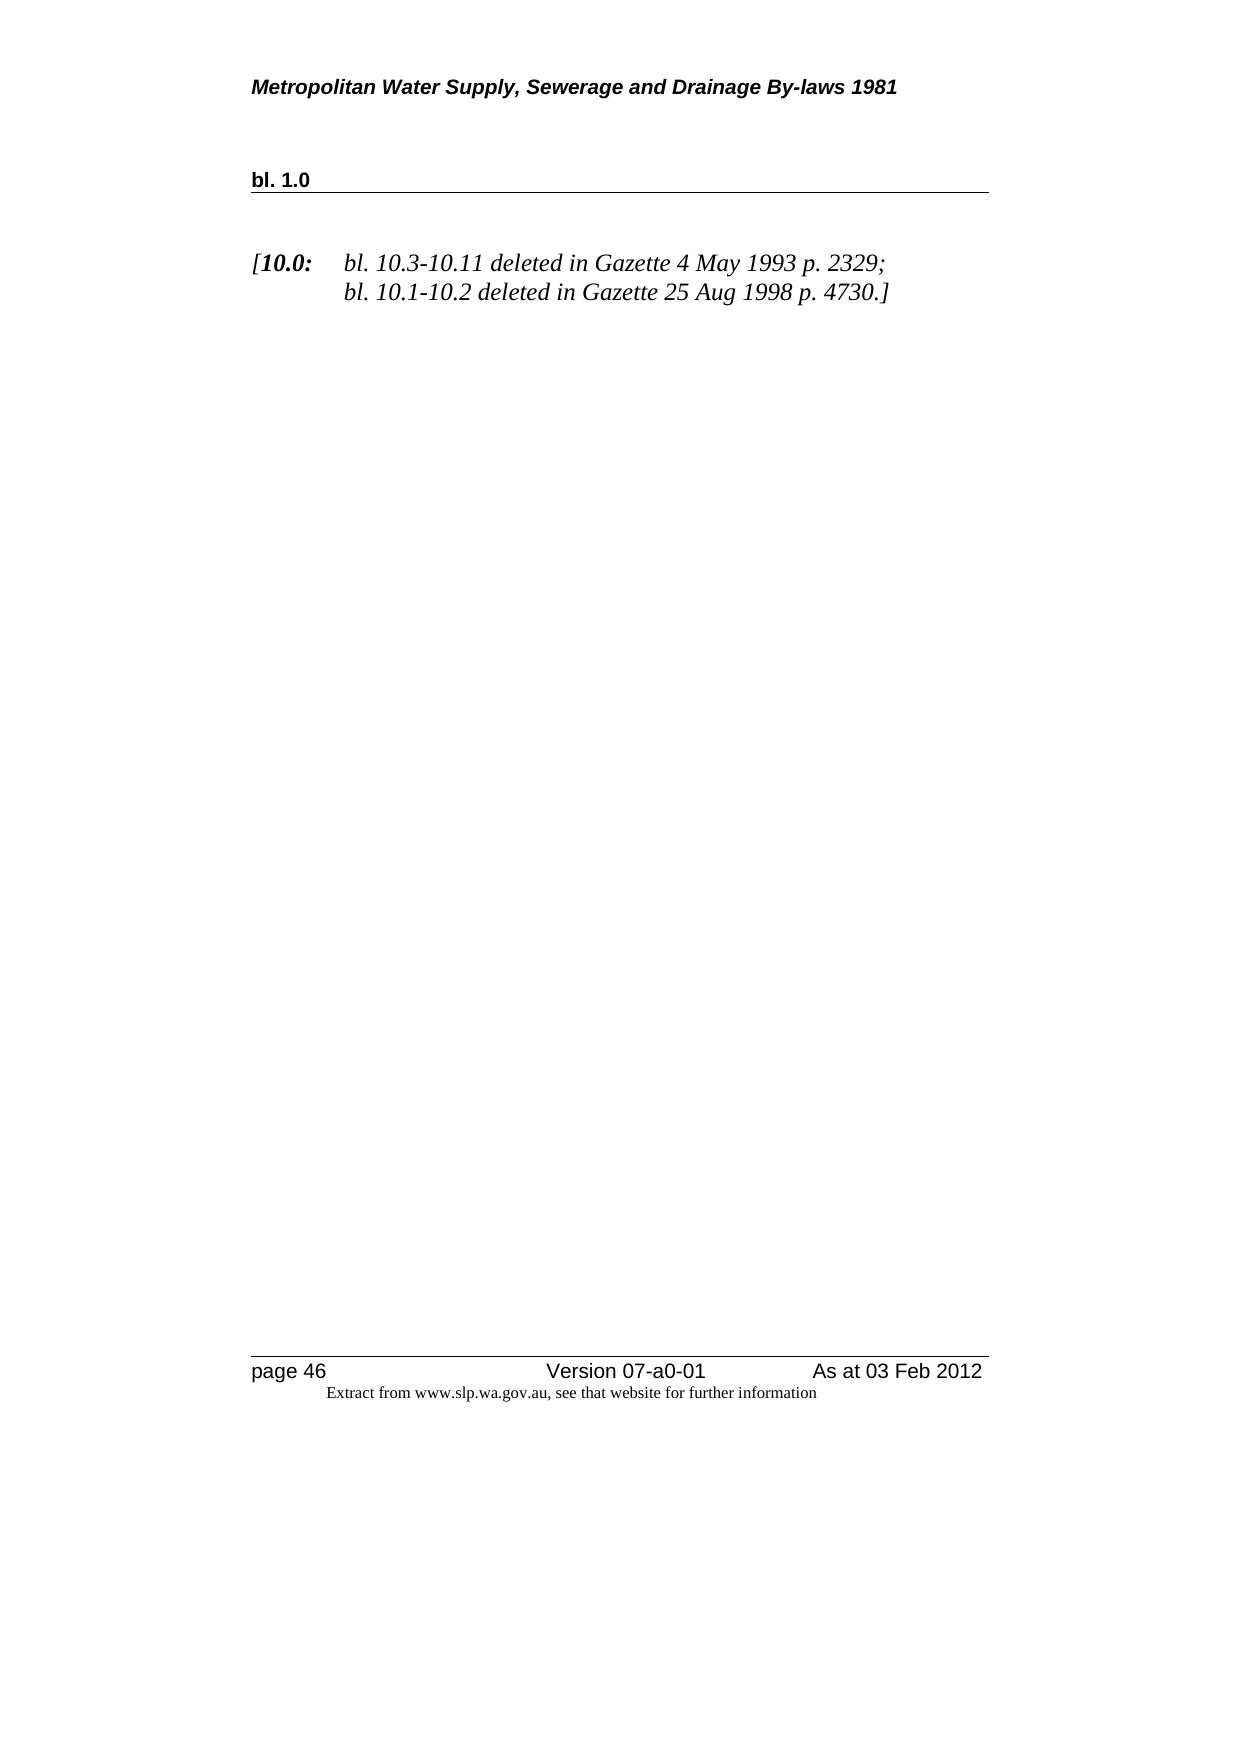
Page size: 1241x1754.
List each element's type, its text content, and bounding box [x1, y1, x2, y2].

text [10.0: bl. 10.3-10.11 deleted in Gazette 4 May 1993 p. 2329; bl. 10.1-10.2 deleted in Gazette 25 Aug 1998 p. 4730.] [251, 248, 989, 306]
